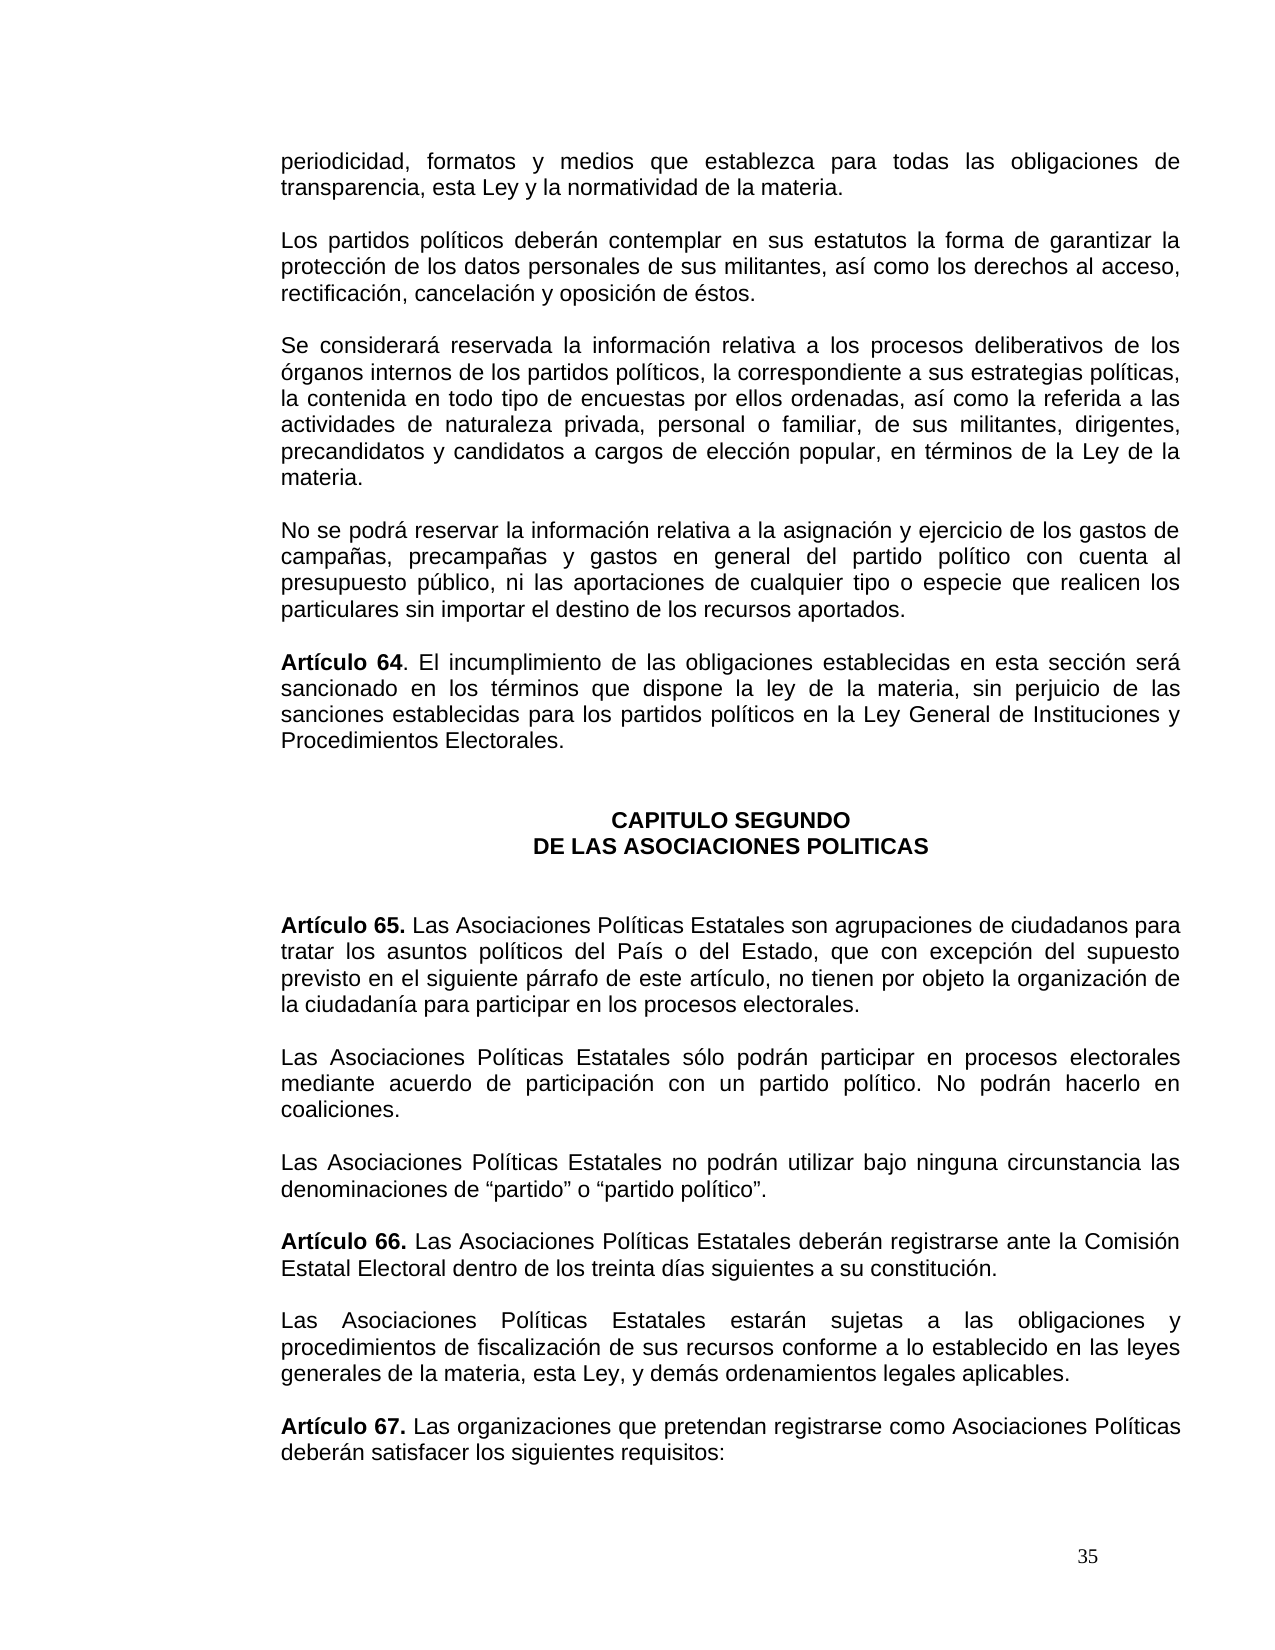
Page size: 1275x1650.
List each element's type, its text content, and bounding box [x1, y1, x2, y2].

text Artículo 67. Las organizaciones que pretendan registrarse como Asociaciones Políticas deberán satisfacer los siguientes requisitos: [281, 1413, 1181, 1465]
text No se podrá reservar la información relativa a la asignación y ejercicio de los gastos de campañas, precampañas y gastos en general del partido político con cuenta al presupuesto público, ni las aportaciones de cualquier tipo o especie que realicen los particulares sin importar el destino de los recursos aportados. [281, 517, 1181, 622]
text Artículo 66. Las Asociaciones Políticas Estatales deberán registrarse ante la Comisión Estatal Electoral dentro de los treinta días siguientes a su constitución. [281, 1228, 1181, 1281]
text Los partidos políticos deberán contemplar en sus estatutos la forma de garantizar la protección de los datos personales de sus militantes, así como los derechos al acceso, rectificación, cancelación y oposición de éstos. [281, 227, 1181, 306]
text Las Asociaciones Políticas Estatales sólo podrán participar en procesos electorales mediante acuerdo de participación con un partido político. No podrán hacerlo en coaliciones. [281, 1044, 1181, 1123]
text Artículo 64. El incumplimiento de las obligaciones establecidas en esta sección será sancionado en los términos que dispone la ley de la materia, sin perjuicio de las sanciones establecidas para los partidos políticos en la Ley General de Instituciones y Procedimientos Electorales. [281, 648, 1181, 754]
text Las Asociaciones Políticas Estatales estarán sujetas a las obligaciones y procedimientos de fiscalización de sus recursos conforme a lo establecido en las leyes generales de la materia, esta Ley, y demás ordenamientos legales aplicables. [281, 1307, 1181, 1386]
text CAPITULO SEGUNDO [281, 807, 1181, 833]
text DE LAS ASOCIACIONES POLITICAS [281, 833, 1181, 859]
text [281, 148, 1181, 200]
text Artículo 65. Las Asociaciones Políticas Estatales son agrupaciones de ciudadanos para tratar los asuntos políticos del País o del Estado, que con excepción del supuesto previsto en el siguiente párrafo de este artículo, no tienen por objeto la organización de la ciudadanía para participar en los procesos electorales. [281, 912, 1181, 1017]
text Se considerará reservada la información relativa a los procesos deliberativos de los órganos internos de los partidos políticos, la correspondiente a sus estrategias políticas, la contenida en todo tipo de encuestas por ellos ordenadas, así como la referida a las actividades de naturaleza privada, personal o familiar, de sus militantes, dirigentes, precandidatos y candidatos a cargos de elección popular, en términos de la Ley de la materia. [281, 332, 1181, 490]
text Las Asociaciones Políticas Estatales no podrán utilizar bajo ninguna circunstancia las denominaciones de “partido” o “partido político”. [281, 1149, 1181, 1202]
